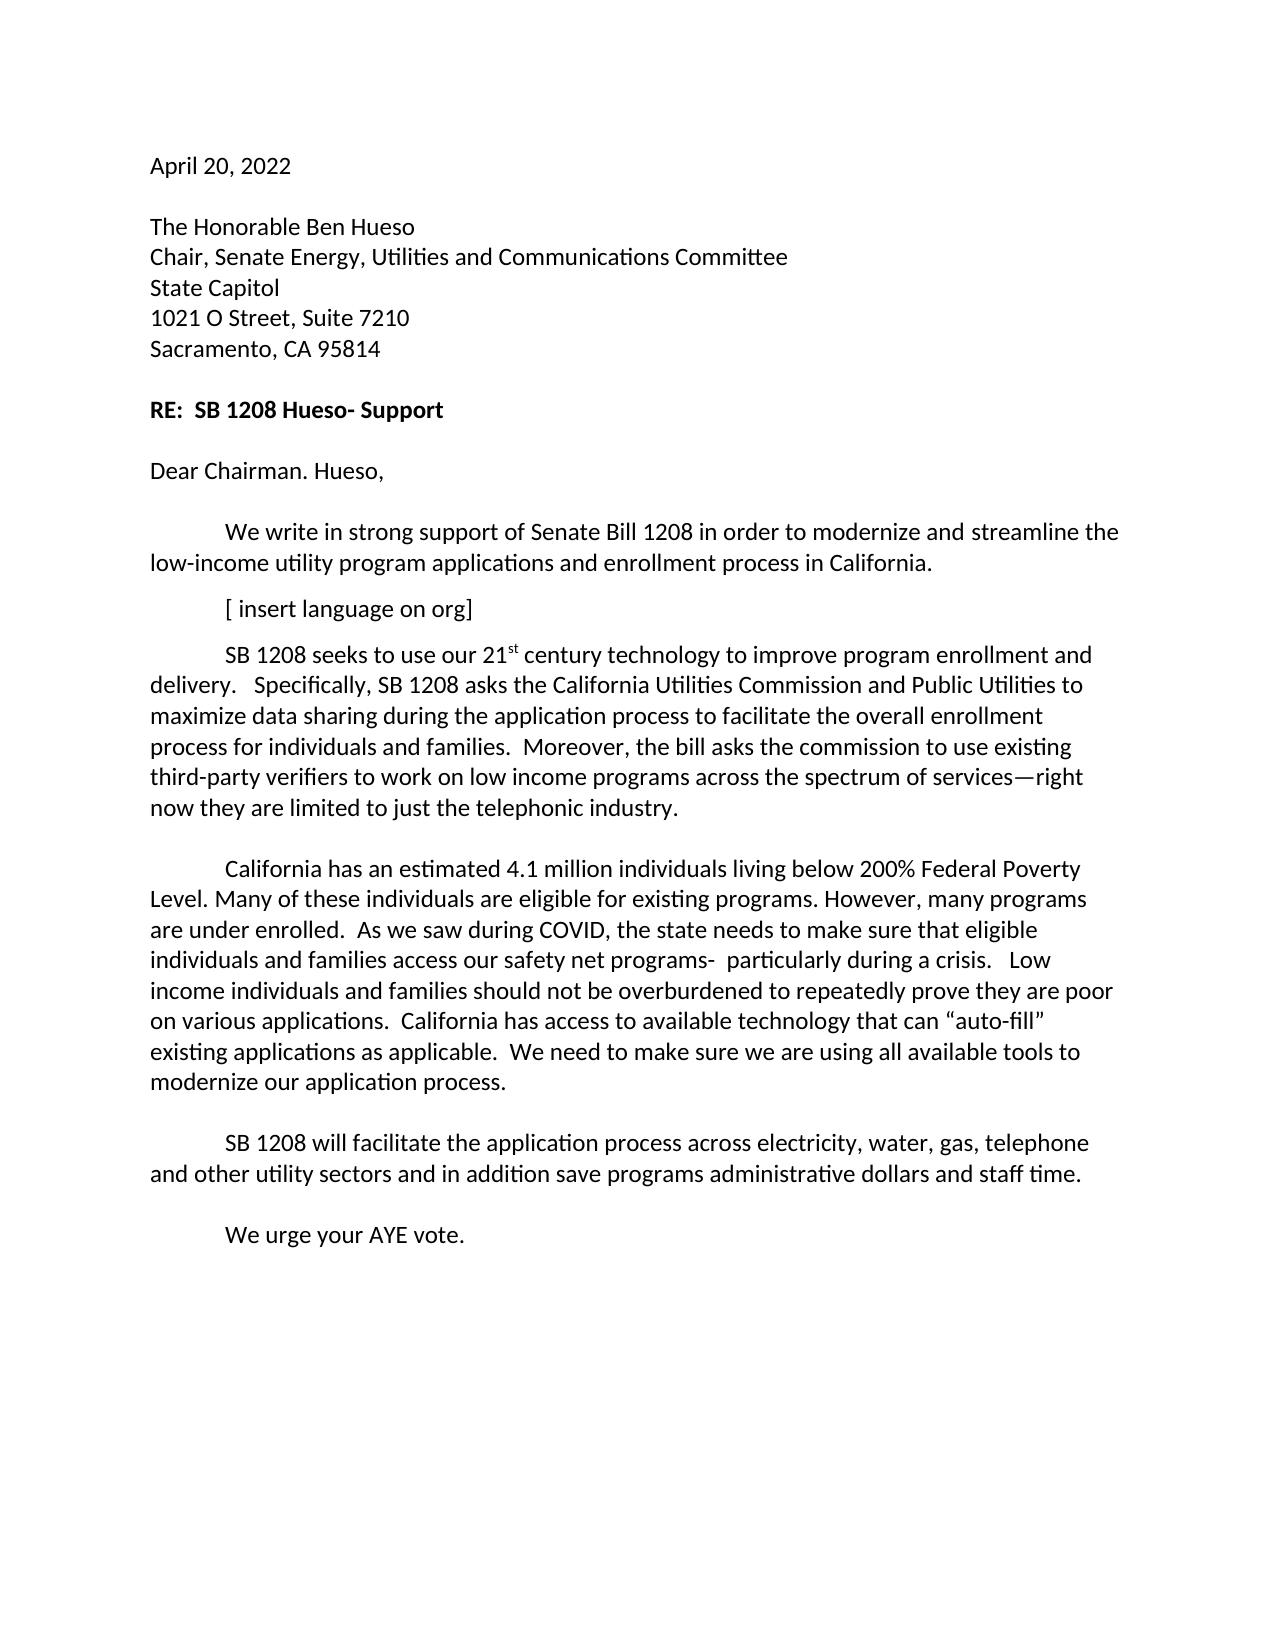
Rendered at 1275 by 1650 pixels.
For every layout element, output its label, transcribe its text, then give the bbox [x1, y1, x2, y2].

text Sacramento, CA 95814 [150, 333, 1125, 364]
text SB 1208 seeks to use our 21st century technology to improve program enrollment and delivery. Specifically, SB 1208 asks the California Utilities Commission and Public Utilities to maximize data sharing during the application process to facilitate the overall enrollment process for individuals and families. Moreover, the bill asks the commission to use existing third-party verifiers to work on low income programs across the spectrum of services—right now they are limited to just the telephonic industry. [150, 639, 1125, 822]
text We write in strong support of Senate Bill 1208 in order to modernize and streamline the low-income utility program applications and enrollment process in California. [150, 516, 1125, 577]
text 1021 O Street, Suite 7210 [150, 303, 1125, 333]
text April 20, 2022 [150, 150, 1125, 181]
text California has an estimated 4.1 million individuals living below 200% Federal Poverty Level. Many of these individuals are eligible for existing programs. However, many programs are under enrolled. As we saw during COVID, the state needs to make sure that eligible individuals and families access our safety net programs- particularly during a crisis. Low income individuals and families should not be overburdened to repeatedly prove they are poor on various applications. California has access to available technology that can “auto-fill” existing applications as applicable. We need to make sure we are using all available tools to modernize our application process. [150, 853, 1125, 1097]
text We urge your AYE vote. [150, 1219, 1125, 1249]
text The Honorable Ben Hueso [150, 211, 1125, 242]
text Chair, Senate Energy, Utilities and Communications Committee [150, 242, 1125, 272]
text SB 1208 will facilitate the application process across electricity, water, gas, telephone and other utility sectors and in addition save programs administrative dollars and staff time. [150, 1127, 1125, 1188]
text Dear Chairman. Hueso, [150, 455, 1125, 486]
text [ insert language on org] [150, 593, 1125, 623]
text State Capitol [150, 272, 1125, 303]
text RE: SB 1208 Hueso- Support [150, 394, 1125, 425]
